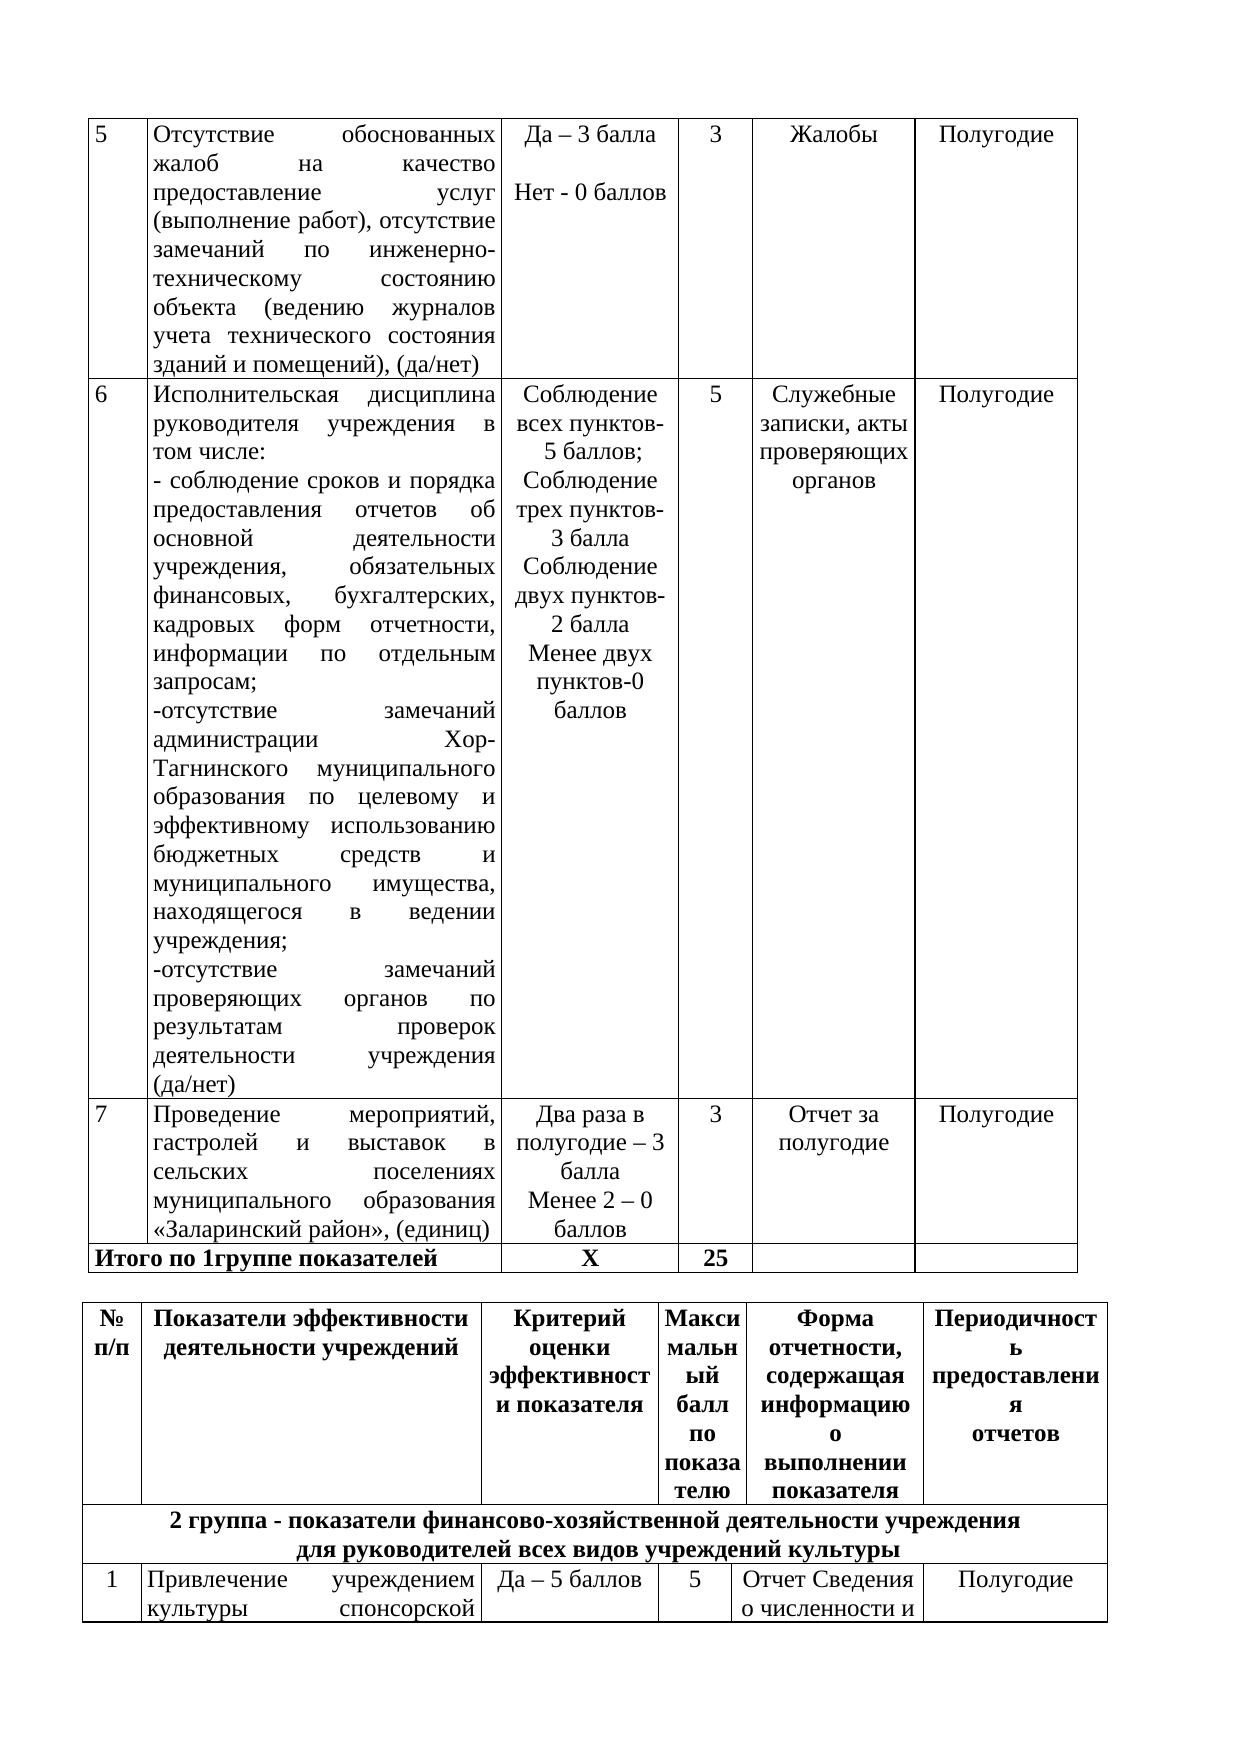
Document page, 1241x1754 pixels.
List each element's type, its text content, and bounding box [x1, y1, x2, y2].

table_cell 7 [89, 1099, 147, 1242]
table_cell Полугодие [924, 1564, 1107, 1621]
table_cell Полугодие [916, 1099, 1077, 1242]
table_cell 2 группа - показатели финансово-хозяйственной деятельности учреждения для руководителей всех видов учреждений культуры [83, 1505, 1107, 1563]
table_header Критерий оценки эффективности показателя [482, 1303, 658, 1504]
table_cell Х [502, 1244, 678, 1272]
table_cell 1 [83, 1564, 141, 1621]
table_cell Отчет за полугодие [753, 1099, 914, 1242]
table_cell Полугодие [916, 379, 1077, 1098]
table_header Показатели эффективности деятельности учреждений [142, 1303, 481, 1504]
table_cell Служебные записки, акты проверяющих органов [753, 379, 914, 1098]
table_cell Полугодие [916, 119, 1077, 378]
table_cell Проведение мероприятий, гастролей и выставок в сельских поселениях муниципального образования «Заларинский район», (единиц) [148, 1099, 501, 1242]
table_header № п/п [83, 1303, 141, 1504]
table_cell 5 [89, 119, 147, 378]
table_cell 5 [679, 379, 752, 1098]
table_cell 5 [659, 1564, 731, 1621]
table_cell [916, 1244, 1077, 1272]
table_cell 3 [679, 119, 752, 378]
table_header Максимальный балл по показателю [659, 1303, 746, 1504]
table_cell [482, 1564, 658, 1621]
table_cell Итого по 1группе показателей [89, 1244, 501, 1272]
table_cell Отсутствие обоснованных жалоб на качество предоставление услуг (выполнение работ), отсутствие замечаний по инженерно-техническому состоянию объекта (ведению журналов учета технического состояния зданий и помещений), (да/нет) [148, 119, 501, 378]
table_cell Да – 3 балла Нет - 0 баллов [502, 119, 678, 378]
table_cell Соблюдение всех пунктов- 5 баллов; Соблюдение трех пунктов- 3 балла Соблюдение двух пунктов- 2 балла Менее двух пунктов-0 баллов [502, 379, 678, 1098]
table_cell [753, 1244, 914, 1272]
table_cell Исполнительская дисциплина руководителя учреждения в том числе: - соблюдение сроков и порядка предоставления отчетов об основной деятельности учреждения, обязательных финансовых, бухгалтерских, кадровых форм отчетности, информации по отдельным запросам; -отсутствие замечаний администрации Хор-Тагнинского муниципального образования по целевому и эффективному использованию бюджетных средств и муниципального имущества, находящегося в ведении учреждения; -отсутствие замечаний проверяющих органов по результатам проверок деятельности учреждения (да/нет) [148, 379, 501, 1098]
table_cell Жалобы [753, 119, 914, 378]
table_cell 3 [679, 1099, 752, 1242]
table_cell 6 [89, 379, 147, 1098]
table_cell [142, 1564, 481, 1621]
table_header Форма отчетности, содержащая информацию о выполнении показателя [747, 1303, 923, 1504]
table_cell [732, 1564, 923, 1621]
table_cell Два раза в полугодие – 3 балла Менее 2 – 0 баллов [502, 1099, 678, 1242]
table_cell 25 [679, 1244, 752, 1272]
table_header Периодичность предоставления отчетов [924, 1303, 1107, 1504]
